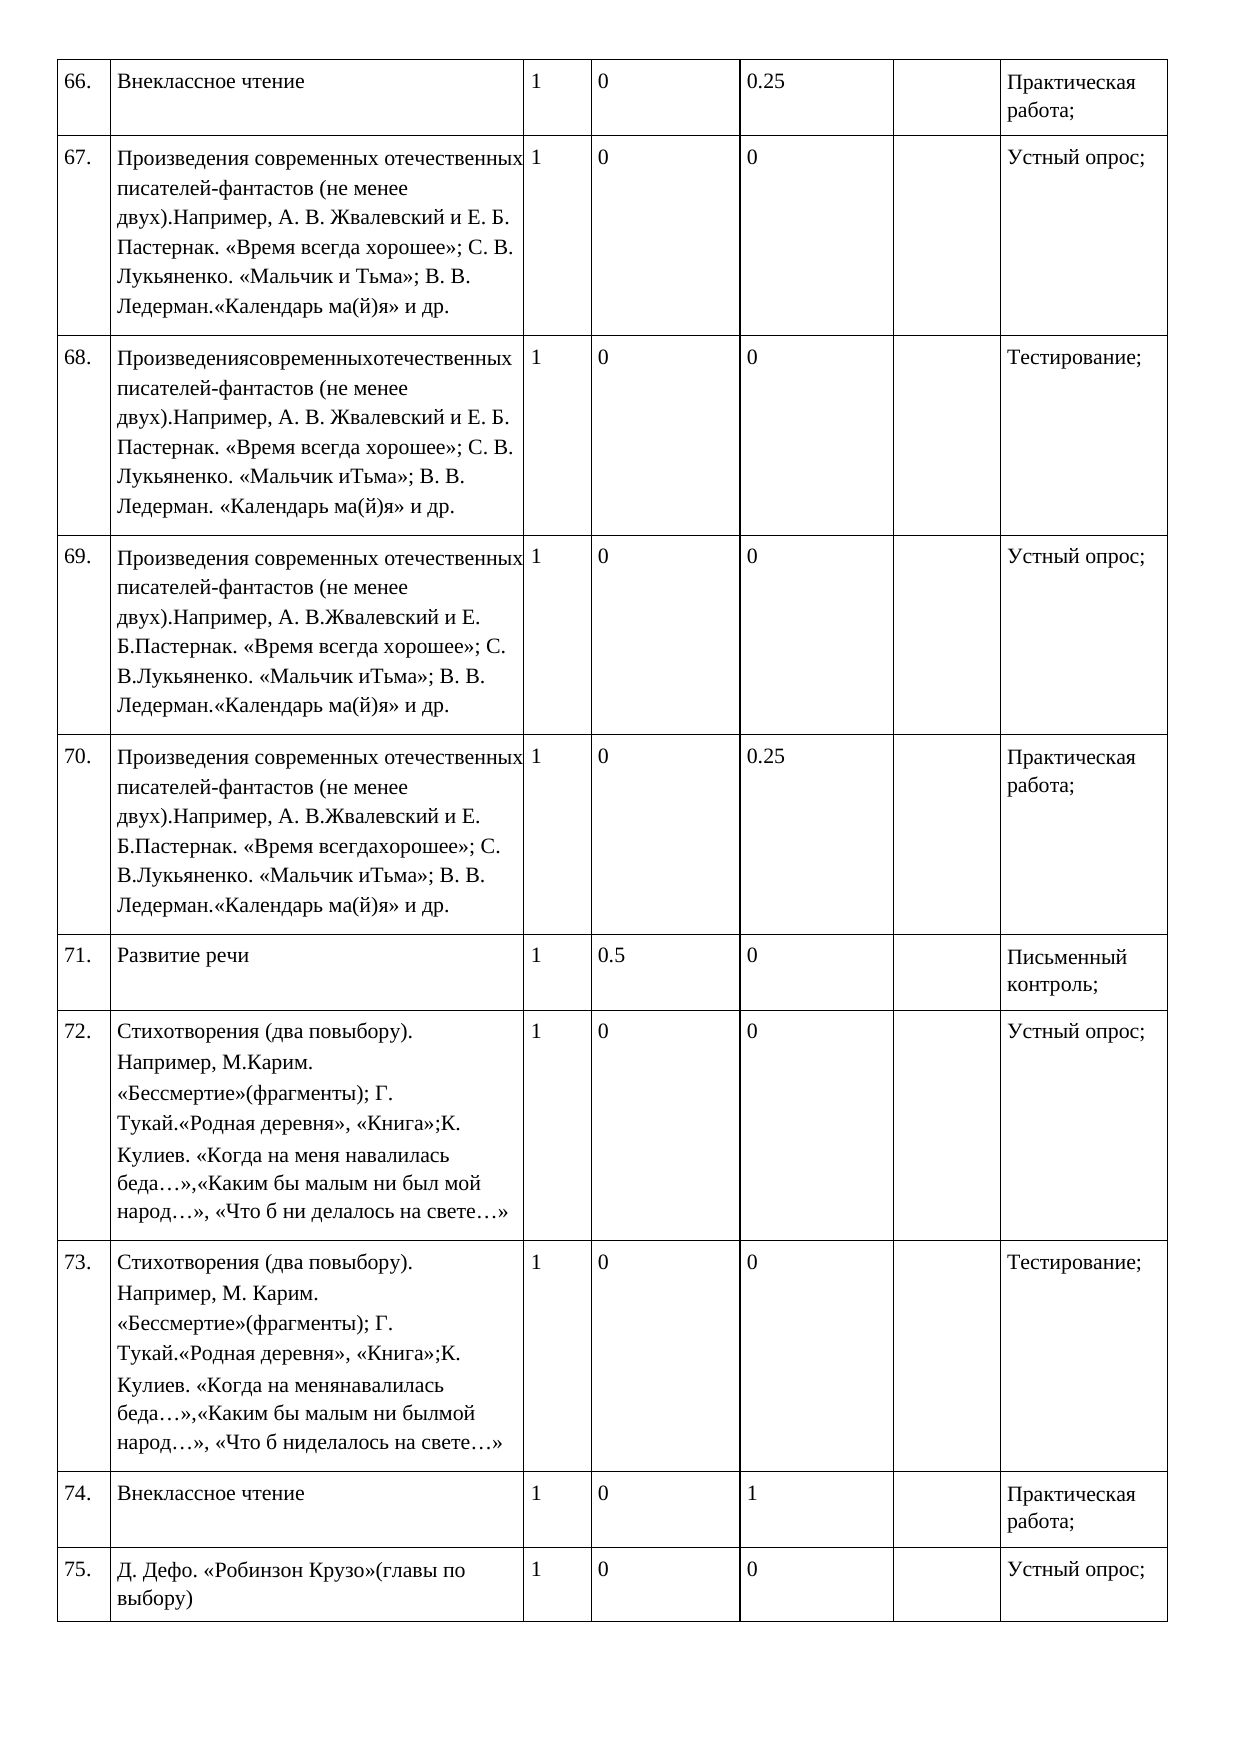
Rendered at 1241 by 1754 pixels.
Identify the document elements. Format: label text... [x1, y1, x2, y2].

table_cell 0 [741, 1241, 893, 1471]
table_cell 74. [58, 1472, 110, 1547]
table_cell 1 [741, 1472, 893, 1547]
table_cell 71. [58, 935, 110, 1010]
table_cell 0 [741, 136, 893, 335]
table_cell 0 [741, 536, 893, 734]
table_cell 75. [58, 1548, 110, 1621]
table_header 1 [524, 60, 591, 135]
table_cell [894, 1548, 1000, 1621]
table_cell 70. [58, 735, 110, 934]
table_cell Произведения современных отечественных писателей-фантастов (не менее двух).Например, А. В.Жвалевский и Е. Б.Пастернак. «Время всегдахорошее»; С. В.Лукьяненко. «Мальчик иТьма»; В. В. Ледерман.«Календарь ма(й)я» и др. [111, 735, 523, 934]
table_cell Тестирование; [1001, 336, 1167, 534]
table_cell 1 [524, 735, 591, 934]
table_cell [894, 136, 1000, 335]
table_cell Развитие речи [111, 935, 523, 1010]
table_cell 0 [592, 1011, 739, 1240]
table_cell Устный опрос; [1001, 136, 1167, 335]
table_cell Внеклассное чтение [111, 1472, 523, 1547]
table_cell 69. [58, 536, 110, 734]
table_cell [894, 935, 1000, 1010]
table_cell 73. [58, 1241, 110, 1471]
table_header 0.25 [741, 60, 893, 135]
table_cell 1 [524, 536, 591, 734]
table_cell Произведениясовременныхотечественных писателей-фантастов (не менее двух).Например, А. В. Жвалевский и Е. Б. Пастернак. «Время всегда хорошее»; С. В. Лукьяненко. «Мальчик иТьма»; В. В. Ледерман. «Календарь ма(й)я» и др. [111, 336, 523, 534]
table_cell Устный опрос; [1001, 1548, 1167, 1621]
table_cell 0 [592, 536, 739, 734]
table_header Практическая работа; [1001, 60, 1167, 135]
table_header [894, 60, 1000, 135]
table_cell Стихотворения (два повыбору). Например, М. Карим. «Бессмертие»(фрагменты); Г. Тукай.«Родная деревня», «Книга»;К. Кулиев. «Когда на менянавалилась беда…»,«Каким бы малым ни былмой народ…», «Что б ниделалось на свете…» [111, 1241, 523, 1471]
table_cell 0 [592, 336, 739, 534]
table_cell Произведения современных отечественных писателей-фантастов (не менее двух).Например, А. В.Жвалевский и Е. Б.Пастернак. «Время всегда хорошее»; С. В.Лукьяненко. «Мальчик иТьма»; В. В. Ледерман.«Календарь ма(й)я» и др. [111, 536, 523, 734]
table_cell [894, 735, 1000, 934]
table_cell 0 [592, 1548, 739, 1621]
table_cell 0 [741, 1548, 893, 1621]
table_cell 0 [592, 1241, 739, 1471]
table_cell 1 [524, 1472, 591, 1547]
table_cell Произведения современных отечественных писателей-фантастов (не менее двух).Например, А. В. Жвалевский и Е. Б. Пастернак. «Время всегда хорошее»; С. В. Лукьяненко. «Мальчик и Тьма»; В. В. Ледерман.«Календарь ма(й)я» и др. [111, 136, 523, 335]
table_header Внеклассное чтение [111, 60, 523, 135]
table_header 0 [592, 60, 739, 135]
table_cell Тестирование; [1001, 1241, 1167, 1471]
table_cell 1 [524, 336, 591, 534]
table_cell Практическая работа; [1001, 1472, 1167, 1547]
table_cell Письменный контроль; [1001, 935, 1167, 1010]
table_cell 0 [741, 1011, 893, 1240]
table_cell [894, 1241, 1000, 1471]
table_cell [894, 336, 1000, 534]
table_cell [894, 536, 1000, 734]
table_cell 0 [592, 136, 739, 335]
table_cell Устный опрос; [1001, 1011, 1167, 1240]
table_cell [894, 1472, 1000, 1547]
table_cell 1 [524, 1241, 591, 1471]
table_cell 0 [741, 336, 893, 534]
table_cell 0 [592, 735, 739, 934]
table_cell 1 [524, 1011, 591, 1240]
table_cell 1 [524, 935, 591, 1010]
table_cell Практическая работа; [1001, 735, 1167, 934]
table_header 66. [58, 60, 110, 135]
table_cell 0.5 [592, 935, 739, 1010]
table_cell 1 [524, 1548, 591, 1621]
table_cell Стихотворения (два повыбору). Например, М.Карим. «Бессмертие»(фрагменты); Г. Тукай.«Родная деревня», «Книга»;К. Кулиев. «Когда на меня навалилась беда…»,«Каким бы малым ни был мой народ…», «Что б ни делалось на свете…» [111, 1011, 523, 1240]
table_cell 68. [58, 336, 110, 534]
table_cell 67. [58, 136, 110, 335]
table_cell 72. [58, 1011, 110, 1240]
table_cell Устный опрос; [1001, 536, 1167, 734]
table_cell 0.25 [741, 735, 893, 934]
table_cell Д. Дефо. «Робинзон Крузо»(главы по выбору) [111, 1548, 523, 1621]
table_cell [894, 1011, 1000, 1240]
table_cell 0 [741, 935, 893, 1010]
table_cell 1 [524, 136, 591, 335]
table_cell 0 [592, 1472, 739, 1547]
